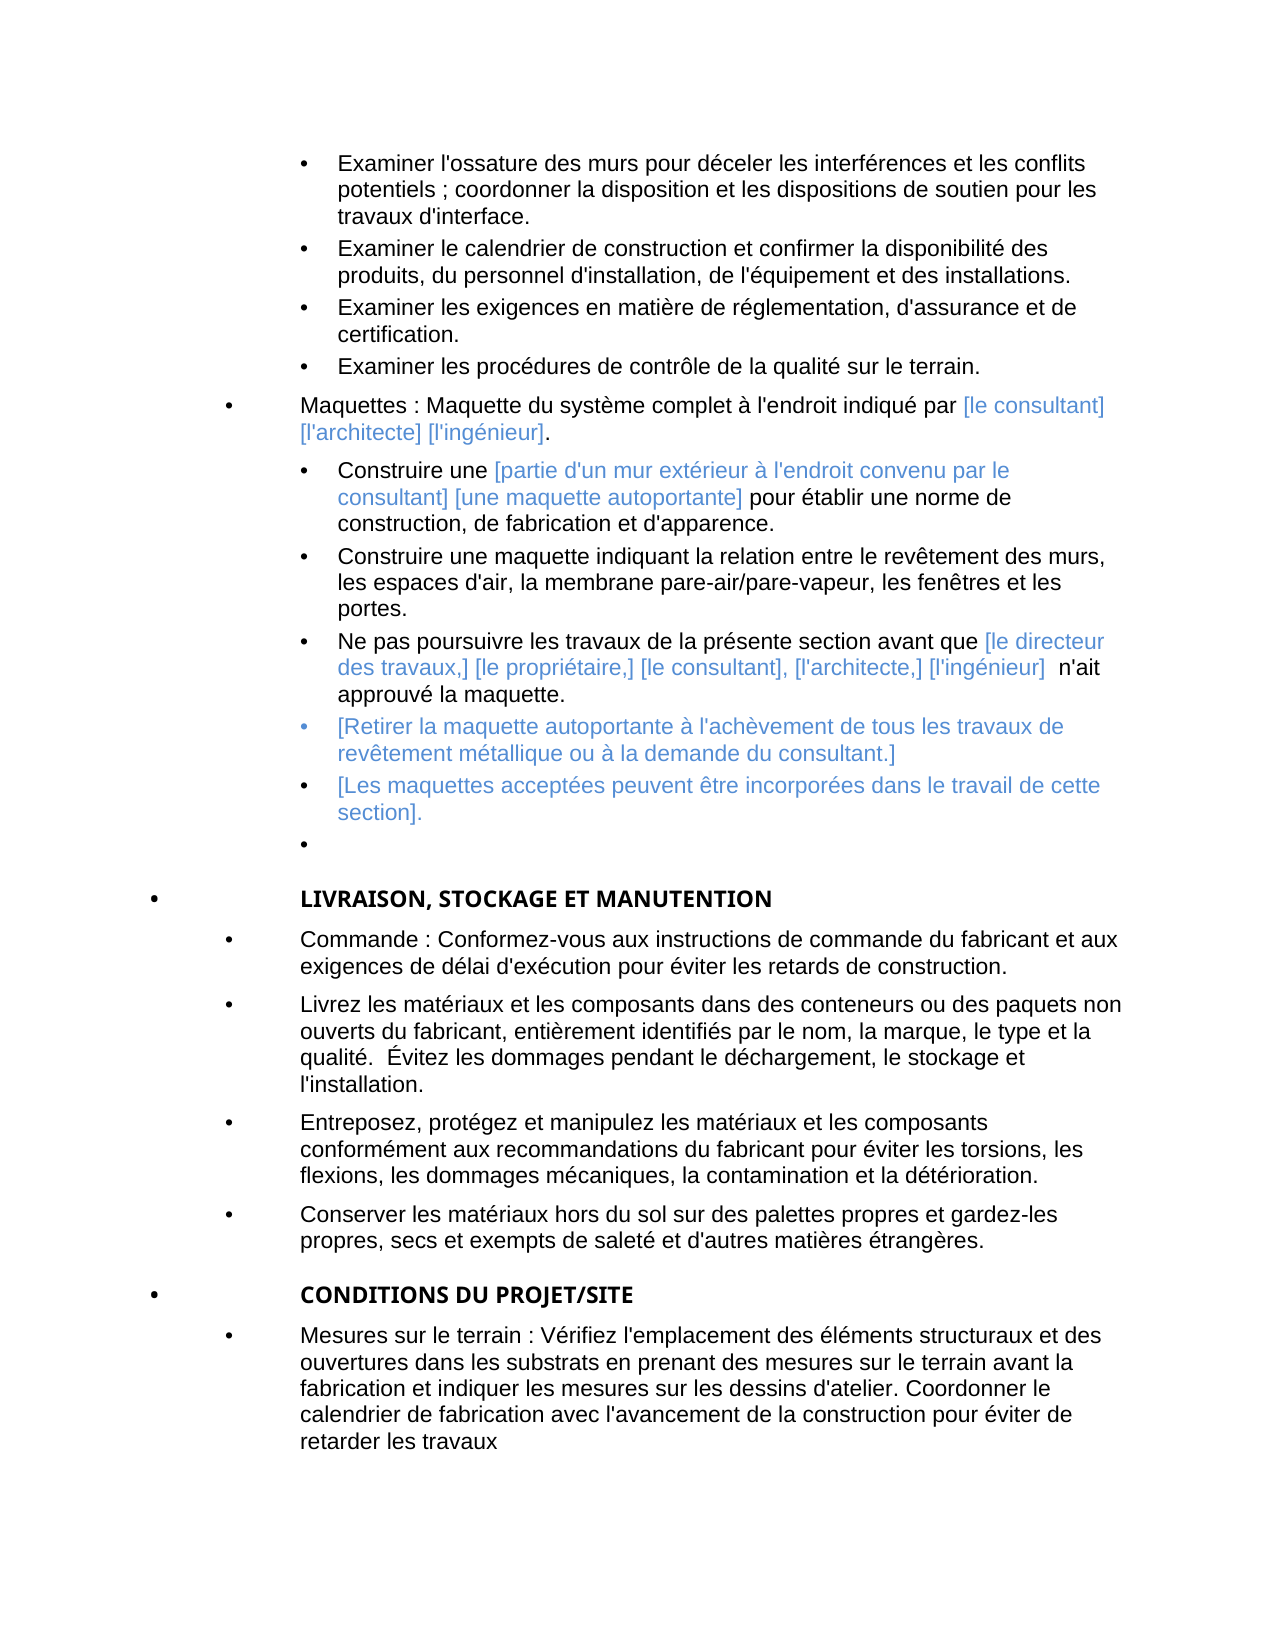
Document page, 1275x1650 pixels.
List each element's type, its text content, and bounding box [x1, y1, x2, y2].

list Commande : Conformez-vous aux instructions de commande du fabricant et aux exigences de délai d'exécution pour éviter les retards de construction. [225, 926, 1125, 979]
list Mesures sur le terrain : Vérifiez l'emplacement des éléments structuraux et des ouvertures dans les substrats en prenant des mesures sur le terrain avant la fabrication et indiquer les mesures sur les dessins d'atelier. Coordonner le calendrier de fabrication avec l'avancement de la construction pour éviter de retarder les travaux [225, 1322, 1125, 1454]
list Examiner l'ossature des murs pour déceler les interférences et les conflits potentiels ; coordonner la disposition et les dispositions de soutien pour les travaux d'interface. [300, 150, 1125, 229]
list Maquettes : Maquette du système complet à l'endroit indiqué par [le consultant] [l'architecte] [l'ingénieur]. [225, 392, 1125, 445]
list Conditions du projet/site [150, 1279, 1125, 1310]
list Construire une [partie d'un mur extérieur à l'endroit convenu par le consultant] [une maquette autoportante] pour établir une norme de construction, de fabrication et d'apparence. [300, 457, 1125, 536]
list Conserver les matériaux hors du sol sur des palettes propres et gardez-les propres, secs et exempts de saleté et d'autres matières étrangères. [225, 1201, 1125, 1254]
list [Retirer la maquette autoportante à l'achèvement de tous les travaux de revêtement métallique ou à la demande du consultant.] [300, 713, 1125, 766]
list Entreposez, protégez et manipulez les matériaux et les composants conformément aux recommandations du fabricant pour éviter les torsions, les flexions, les dommages mécaniques, la contamination et la détérioration. [225, 1109, 1125, 1188]
list [Les maquettes acceptées peuvent être incorporées dans le travail de cette section]. [300, 772, 1125, 825]
list Livraison, stockage et manutention [150, 882, 1125, 914]
list Examiner les procédures de contrôle de la qualité sur le terrain. [300, 353, 1125, 379]
list Examiner les exigences en matière de réglementation, d'assurance et de certification. [300, 294, 1125, 347]
list Examiner le calendrier de construction et confirmer la disponibilité des produits, du personnel d'installation, de l'équipement et des installations. [300, 235, 1125, 288]
list Ne pas poursuivre les travaux de la présente section avant que [le directeur des travaux,] [le propriétaire,] [le consultant], [l'architecte,] [l'ingénieur] n'ait approuvé la maquette. [300, 628, 1125, 707]
list Construire une maquette indiquant la relation entre le revêtement des murs, les espaces d'air, la membrane pare-air/pare-vapeur, les fenêtres et les portes. [300, 543, 1125, 622]
list Livrez les matériaux et les composants dans des conteneurs ou des paquets non ouverts du fabricant, entièrement identifiés par le nom, la marque, le type et la qualité. Évitez les dommages pendant le déchargement, le stockage et l'installation. [225, 991, 1125, 1097]
